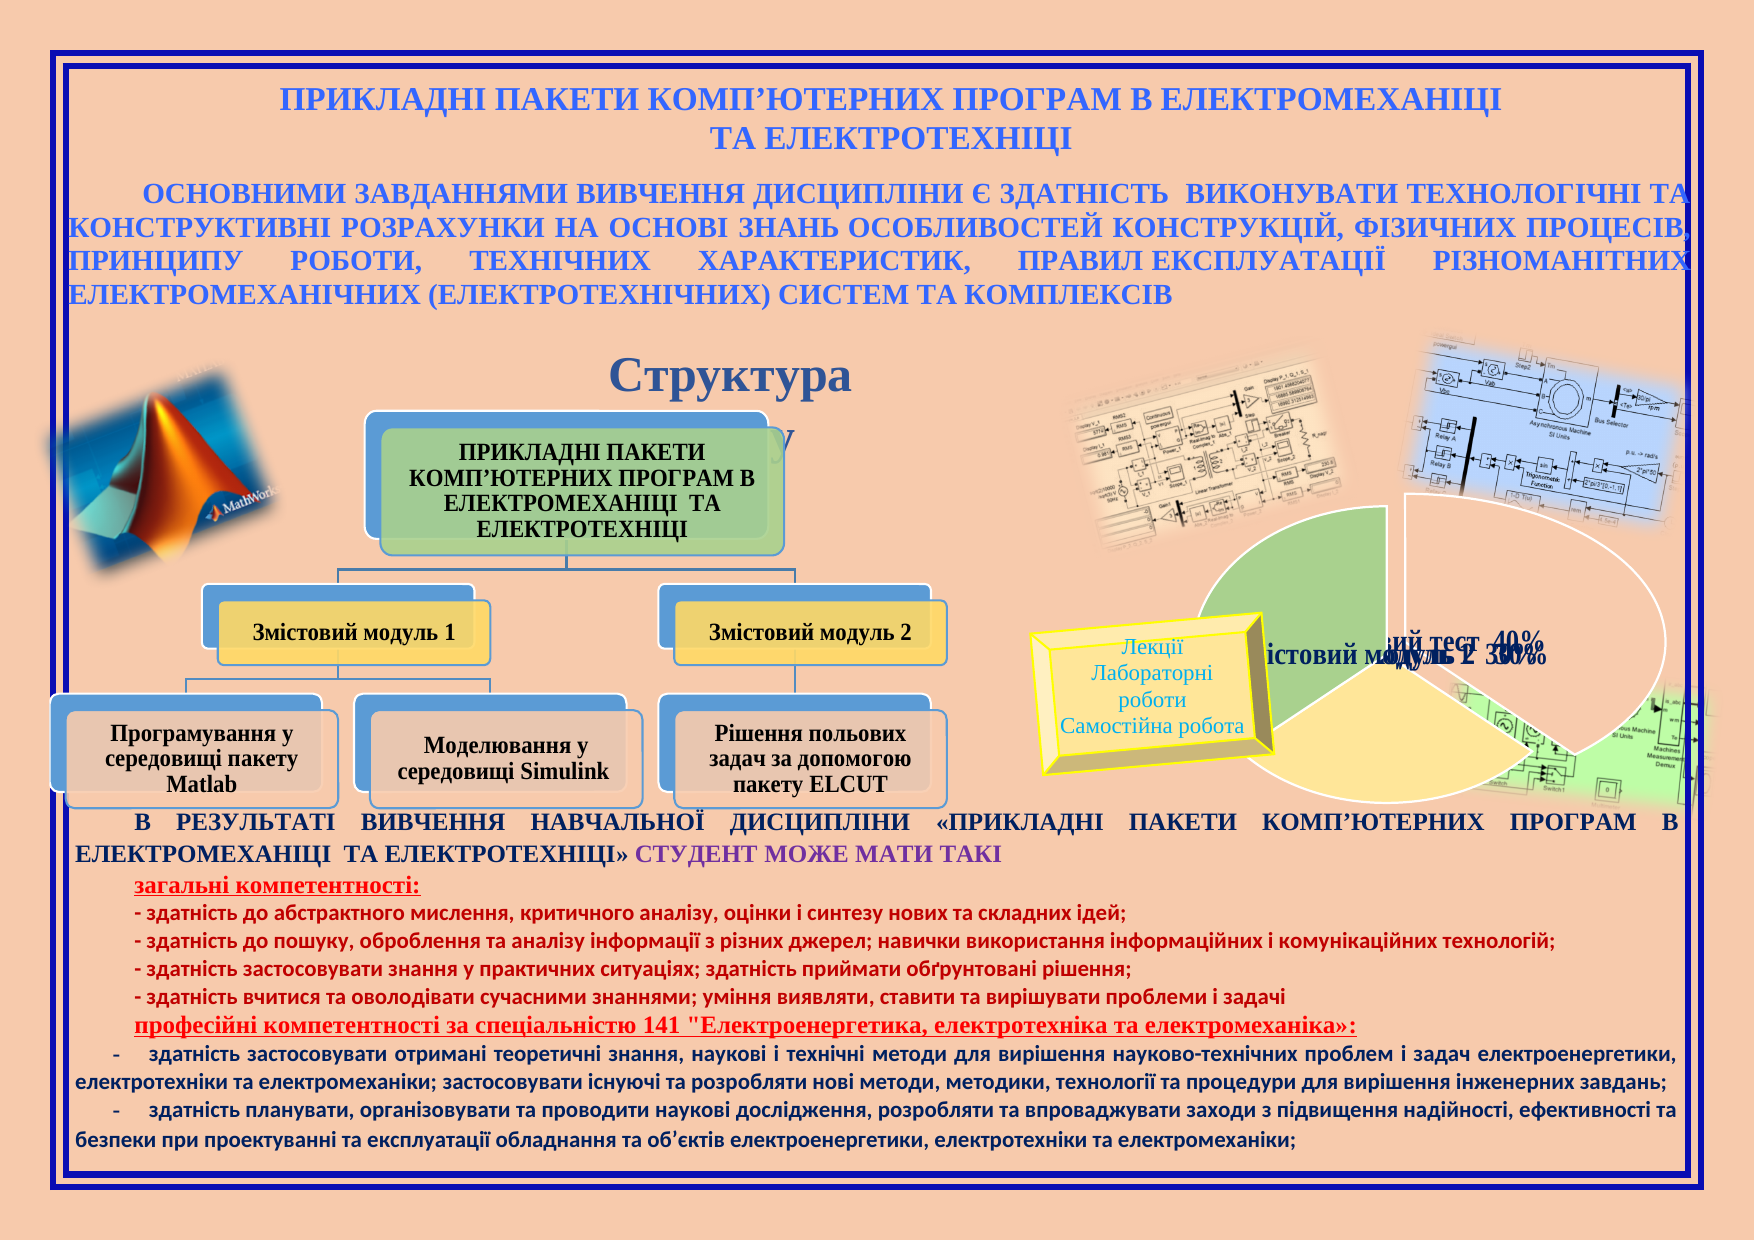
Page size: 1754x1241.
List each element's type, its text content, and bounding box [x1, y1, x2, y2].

text - здатність до пошуку, оброблення та аналізу інформації з різних джерел; навички використання інформаційних і комунікаційних технологій; [75, 926, 1679, 954]
text - здатність вчитися та оволодівати сучасними знаннями; уміння виявляти, ставити та вирішувати проблеми і задачі [75, 982, 1679, 1011]
text - здатність застосовувати знання у практичних ситуаціях; здатність приймати обґрунтовані рішення; [75, 954, 1679, 982]
text - здатність до абстрактного мислення, критичного аналізу, оцінки і синтезу нових та складних ідей; [75, 898, 1679, 926]
picture [63, 389, 256, 557]
text загальні компетентності: [75, 870, 1679, 898]
text професійні компетентності за спеціальністю 141 "Електроенергетика, електротехніка та електромеханіка»: [75, 1011, 1679, 1039]
list здатність застосовувати отримані теоретичні знання, наукові і технічні методи для вирішення науково-технічних проблем і задач електроенергетики, електротехніки та електромеханіки; застосовувати існуючі та розробляти нові методи, методики, технології та процедури для вирішення інженерних завдань; [75, 1039, 1679, 1095]
text В РЕЗУЛЬТАТІ ВИВЧЕННЯ НАВЧАЛЬНОЇ ДИСЦИПЛІНИ «ПРИКЛАДНІ ПАКЕТИ КОМП’ЮТЕРНИХ ПРОГРАМ В ЕЛЕКТРОМЕХАНІЦІ ТА ЕЛЕКТРОТЕХНІЦІ» СТУДЕНТ МОЖЕ МАТИ ТАКІ [75, 807, 1679, 870]
list здатність планувати, організовувати та проводити наукові дослідження, розробляти та впроваджувати заходи з підвищення надійності, ефективності та безпеки при проектуванні та експлуатації обладнання та об’єктів електроенергетики, електротехніки та електромеханіки; [75, 1095, 1679, 1153]
